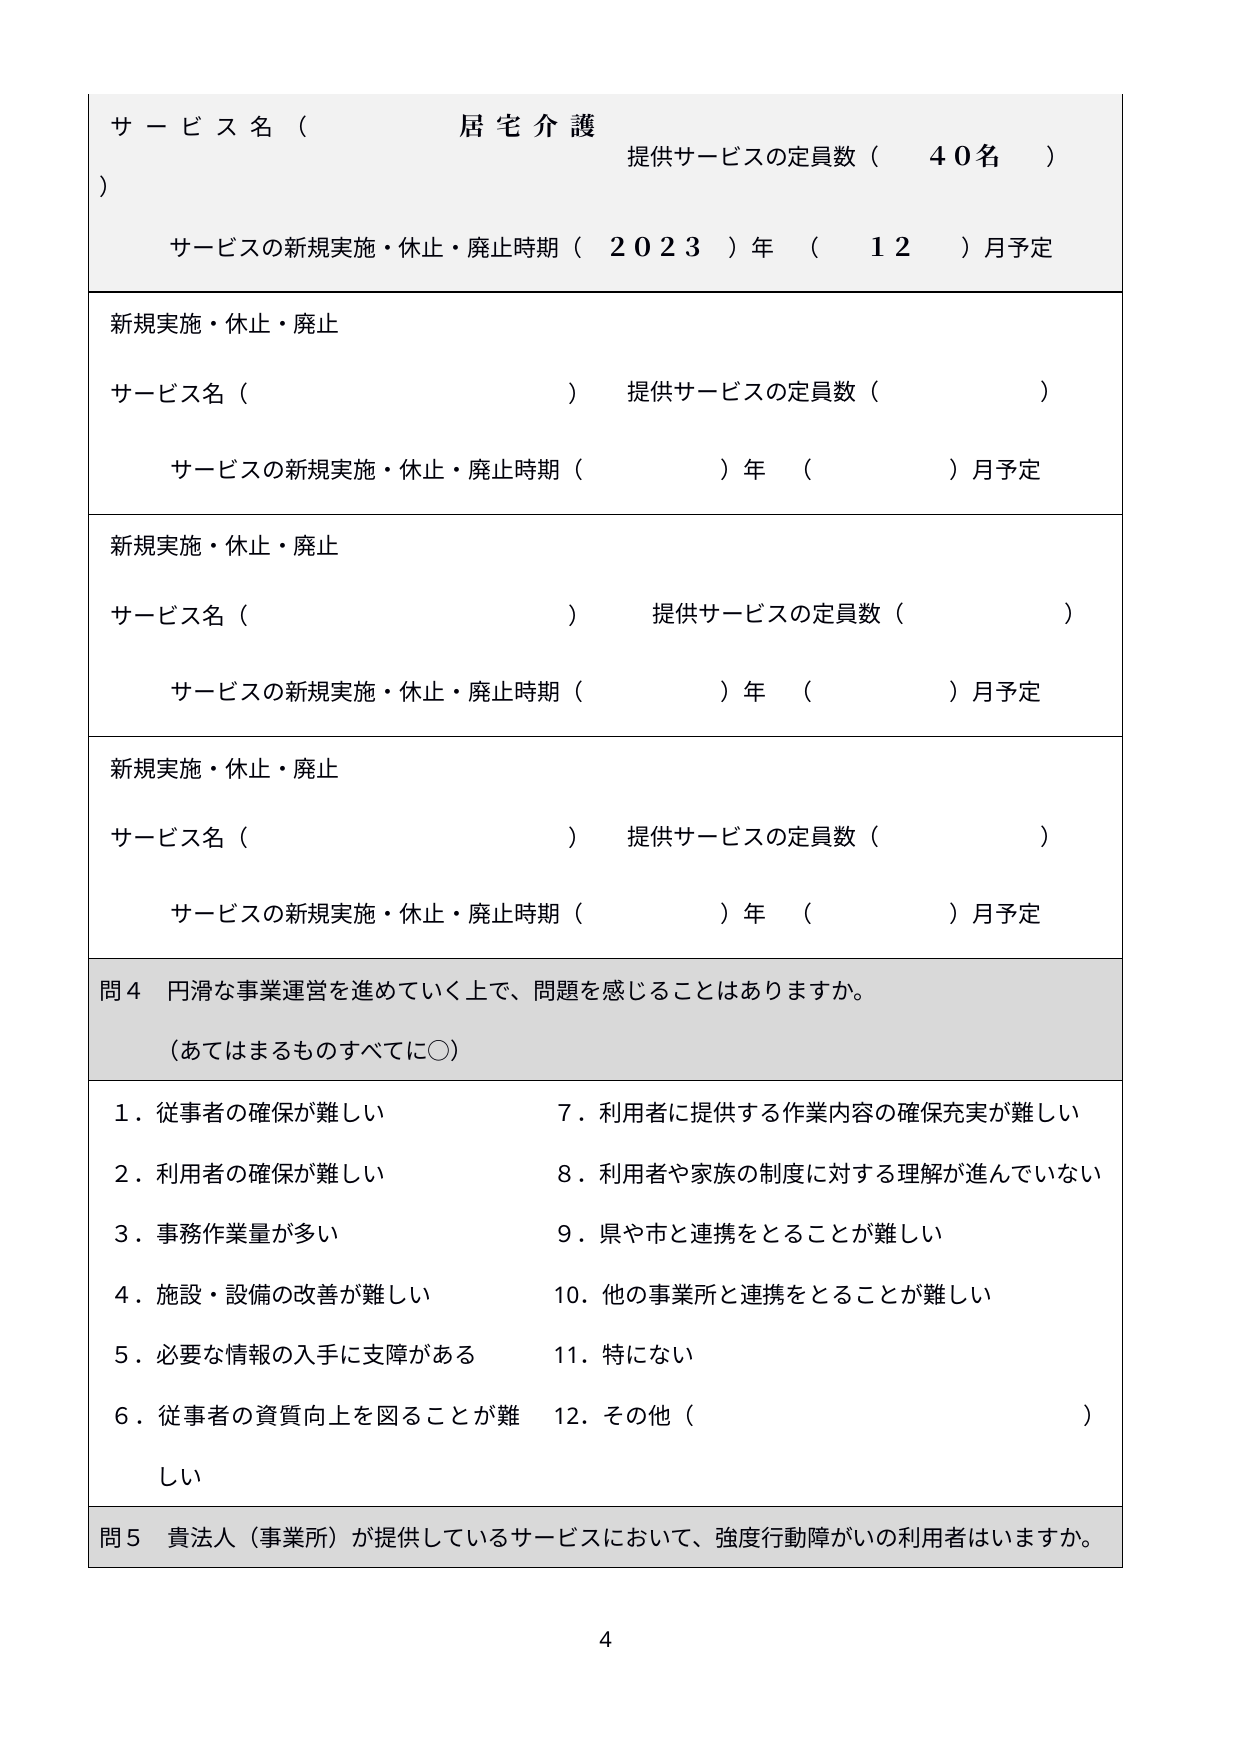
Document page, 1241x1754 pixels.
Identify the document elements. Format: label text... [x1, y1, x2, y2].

table_cell １．従事者の確保が難しい ２．利用者の確保が難しい ３．事務作業量が多い ４．施設・設備の改善が難しい ５．必要な情報の入手に支障がある ６．従事者の資質向上を図ることが難しい [89, 1081, 531, 1506]
table_cell ７．利用者に提供する作業内容の確保充実が難しい ８．利用者や家族の制度に対する理解が進んでいない ９．県や市と連携をとることが難しい 10．他の事業所と連携をとることが難しい 11．特にない 12．その他（ ） [531, 1081, 1122, 1506]
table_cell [89, 94, 606, 216]
table_cell 新規実施・休止・廃止 サービス名（ ） [89, 515, 606, 660]
table_cell 提供サービスの定員数（ ） [606, 515, 1122, 660]
table_cell 新規実施・休止・廃止 サービス名（ ） [89, 293, 606, 438]
table_cell サービスの新規実施・休止・廃止時期（ ）年 （ ）月予定 [89, 882, 1122, 958]
table_cell 提供サービスの定員数（ ４０名 ） [606, 94, 1122, 216]
table_cell 問４ 円滑な事業運営を進めていく上で、問題を感じることはありますか。 （あてはまるものすべてに○） [89, 959, 1122, 1080]
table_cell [89, 1507, 1122, 1567]
table_cell サービスの新規実施・休止・廃止時期（ ）年 （ ）月予定 [89, 438, 1122, 513]
table_cell 新規実施・休止・廃止 サービス名（ ） [89, 737, 606, 882]
table_cell 提供サービスの定員数（ ） [606, 293, 1122, 438]
table_cell サービスの新規実施・休止・廃止時期（ ）年 （ ）月予定 [89, 660, 1122, 736]
table_cell 提供サービスの定員数（ ） [606, 737, 1122, 882]
table_cell サービスの新規実施・休止・廃止時期（ ２０２３ ）年 （ １２ ）月予定 [89, 216, 1122, 291]
